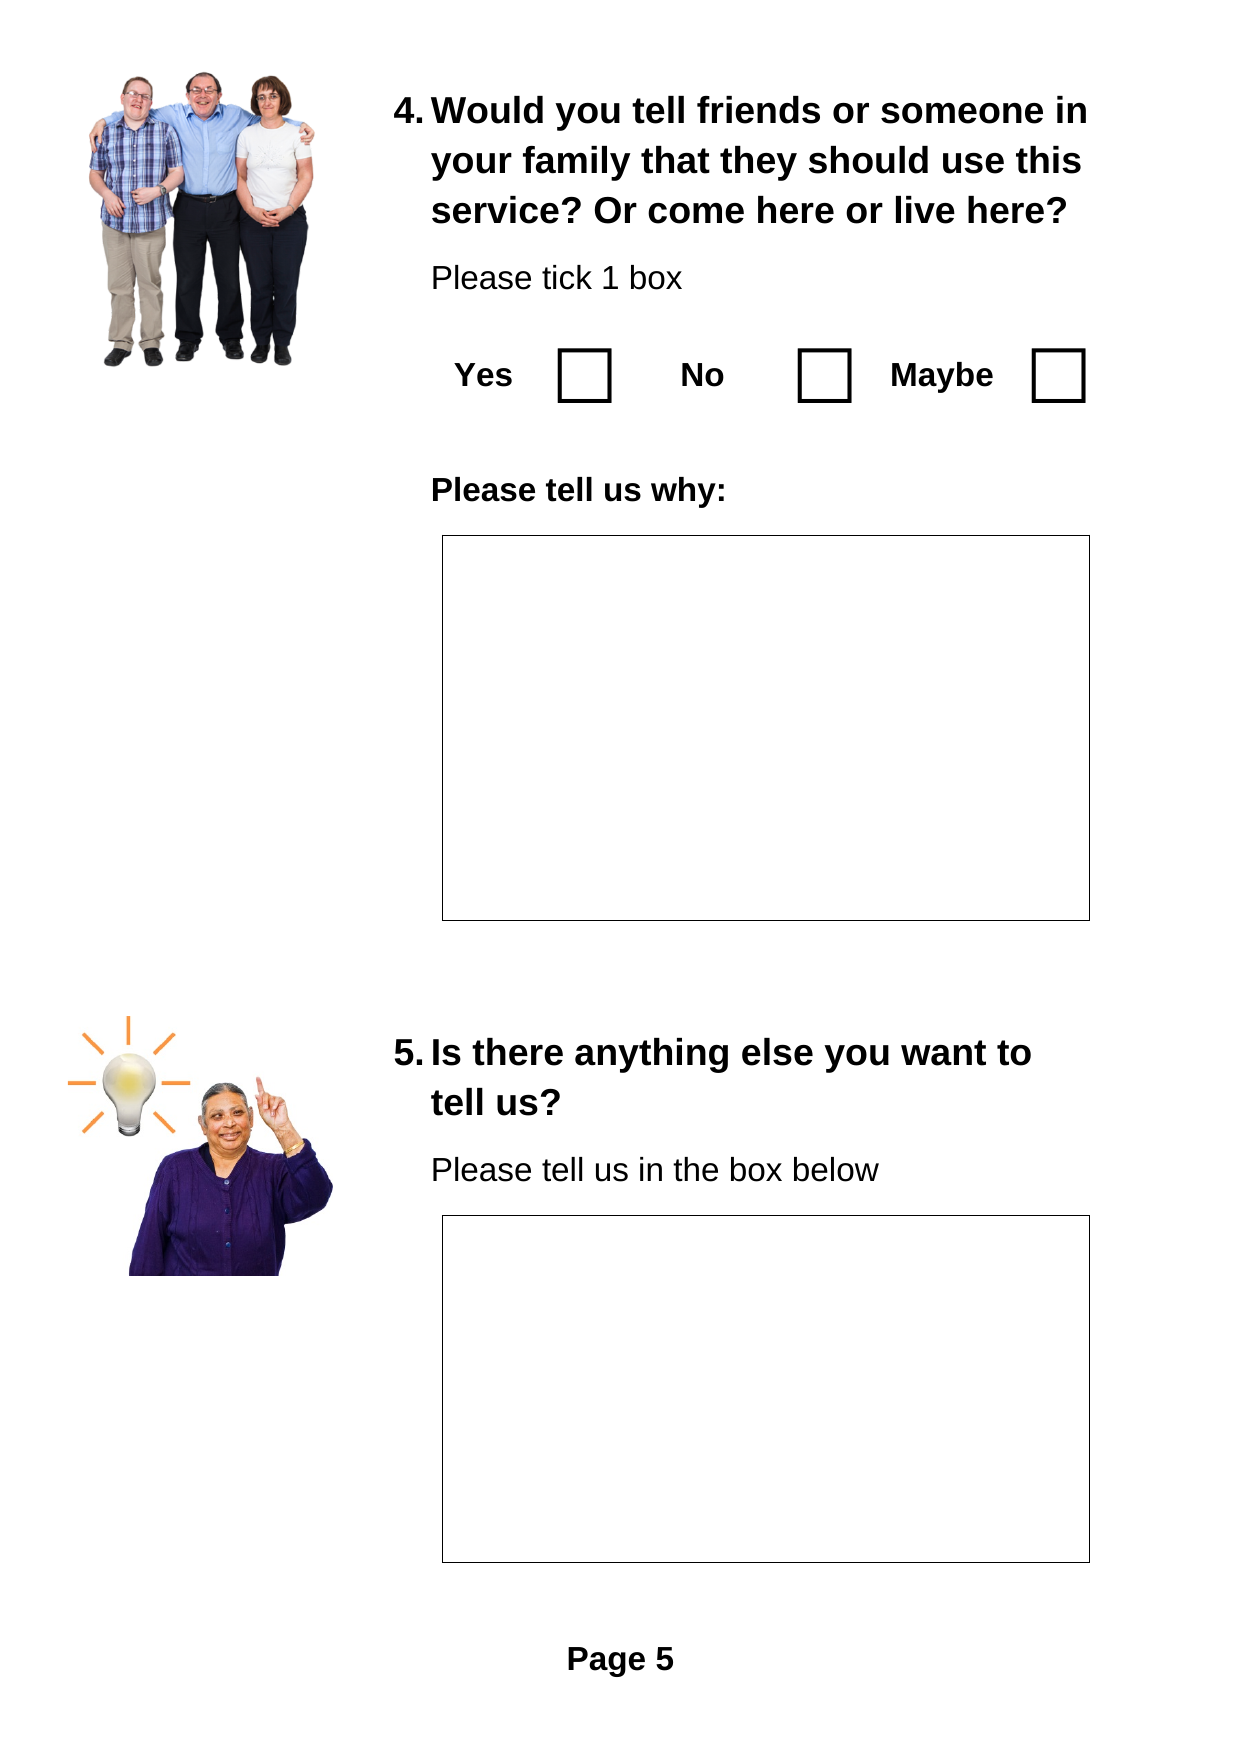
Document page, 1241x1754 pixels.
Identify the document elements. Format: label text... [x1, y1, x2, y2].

table_header No [634, 323, 771, 425]
list Would you tell friends or someone in your family that they should use this service? Or come here or live here? [393, 89, 1090, 231]
list Please tick 1 box [431, 258, 1090, 297]
picture [48, 63, 357, 372]
text Please tell us why: [431, 469, 1090, 508]
table_header Yes [431, 323, 536, 425]
table_header [443, 1216, 1089, 1562]
list Is there anything else you want to tell us? [393, 1030, 1090, 1123]
picture [67, 1016, 333, 1276]
list Please tell us in the box below [431, 1150, 1090, 1189]
table_header [443, 536, 1089, 920]
table_header Maybe [879, 323, 1005, 425]
